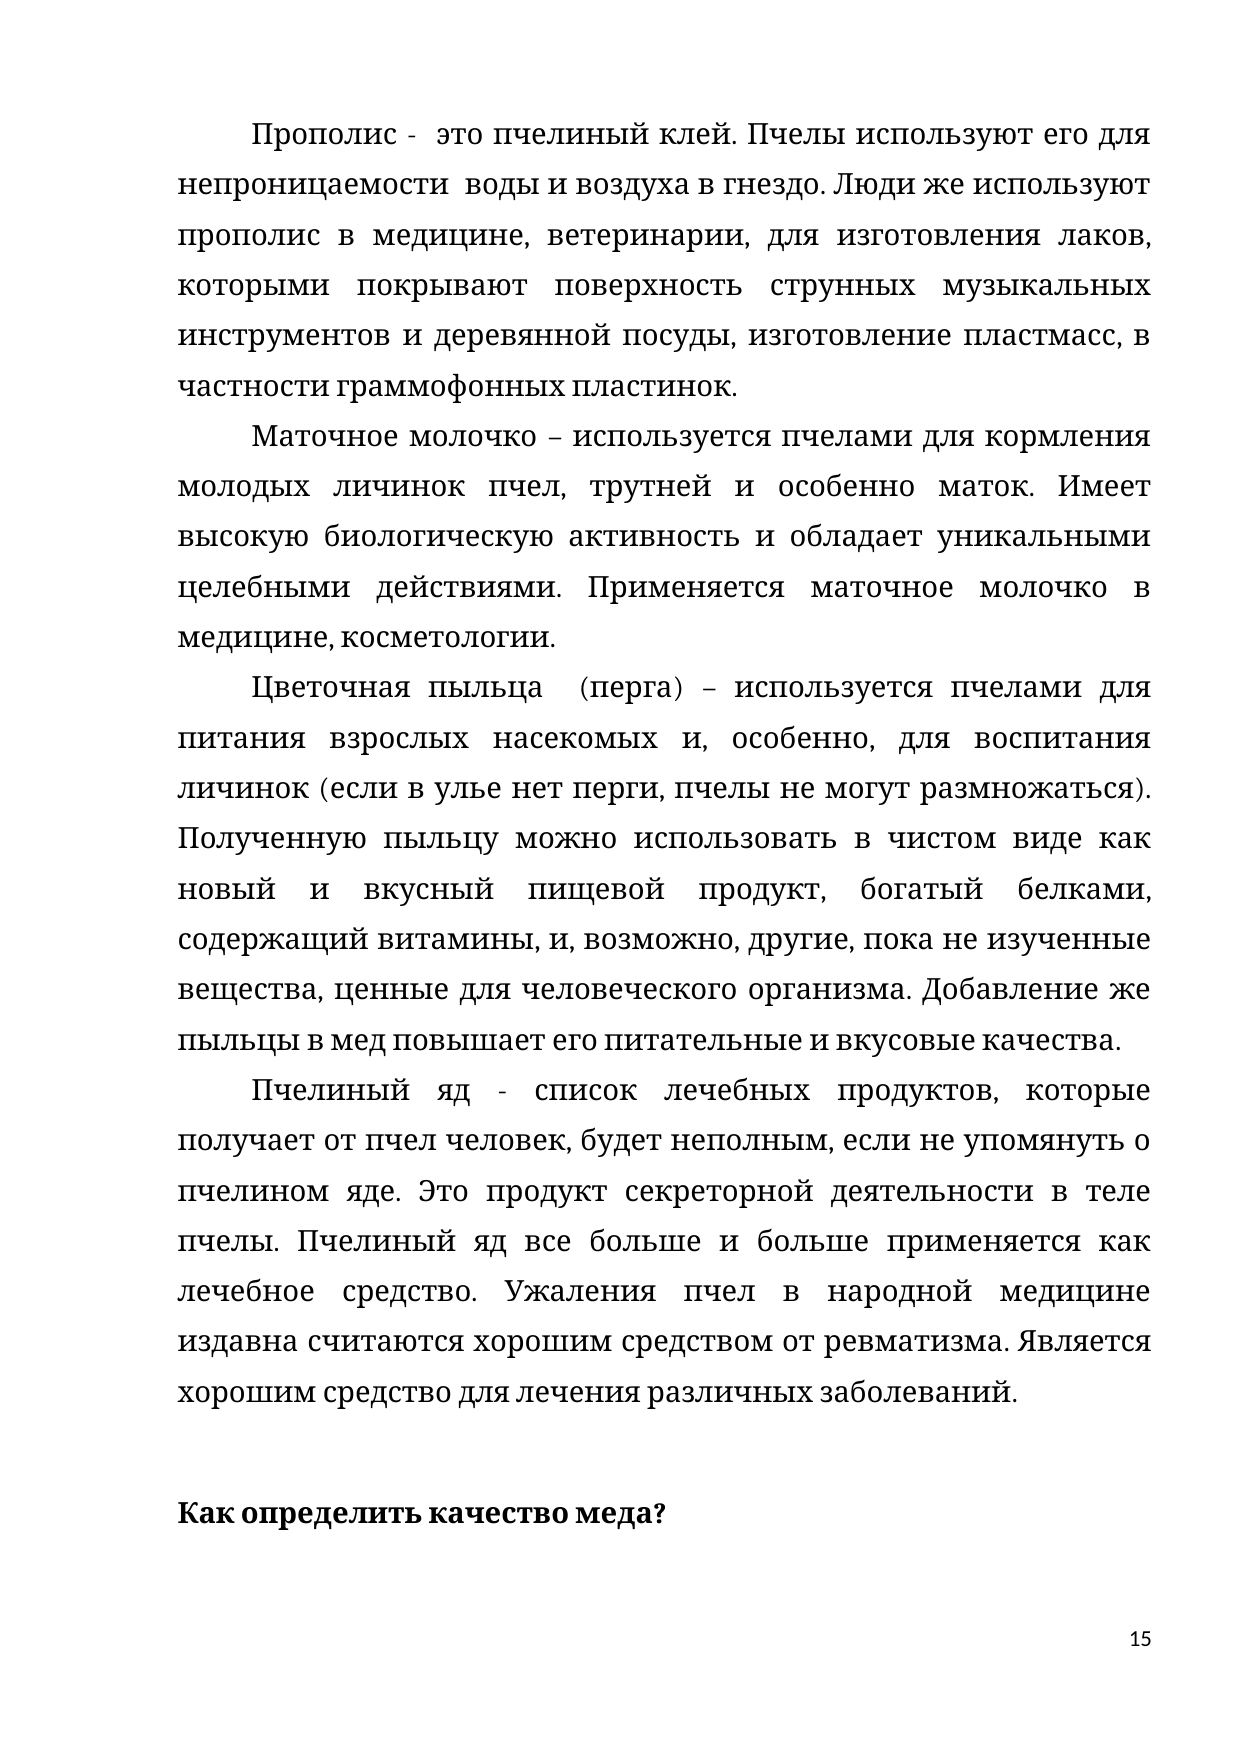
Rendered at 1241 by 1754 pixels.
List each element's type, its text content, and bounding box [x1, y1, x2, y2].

text Пчелиный яд - список лечебных продуктов, которые получает от пчел человек, будет неполным, если не упомянуть о пчелином яде. Это продукт секреторной деятельности в теле пчелы. Пчелиный яд все больше и больше применяется как лечебное средство. Ужаления пчел в народной медицине издавна считаются хорошим средством от ревматизма. Является хорошим средство для лечения различных заболеваний. [177, 1074, 1152, 1409]
text Маточное молочко – используется пчелами для кормления молодых личинок пчел, трутней и особенно маток. Имеет высокую биологическую активность и обладает уникальными целебными действиями. Применяется маточное молочко в медицине, косметологии. [177, 420, 1152, 655]
text Прополис - это пчелиный клей. Пчелы используют его для непроницаемости воды и воздуха в гнездо. Люди же используют прополис в медицине, ветеринарии, для изготовления лаков, которыми покрывают поверхность струнных музыкальных инструментов и деревянной посуды, изготовление пластмасс, в частности граммофонных пластинок. [177, 118, 1152, 403]
text Цветочная пыльца (перга) – используется пчелами для питания взрослых насекомых и, особенно, для воспитания личинок (если в улье нет перги, пчелы не могут размножаться). Полученную пыльцу можно использовать в чистом виде как новый и вкусный пищевой продукт, богатый белками, содержащий витамины, и, возможно, другие, пока не изученные вещества, ценные для человеческого организма. Добавление же пыльцы в мед повышает его питательные и вкусовые качества. [177, 672, 1152, 1057]
text Как определить качество меда? [177, 1497, 1152, 1531]
